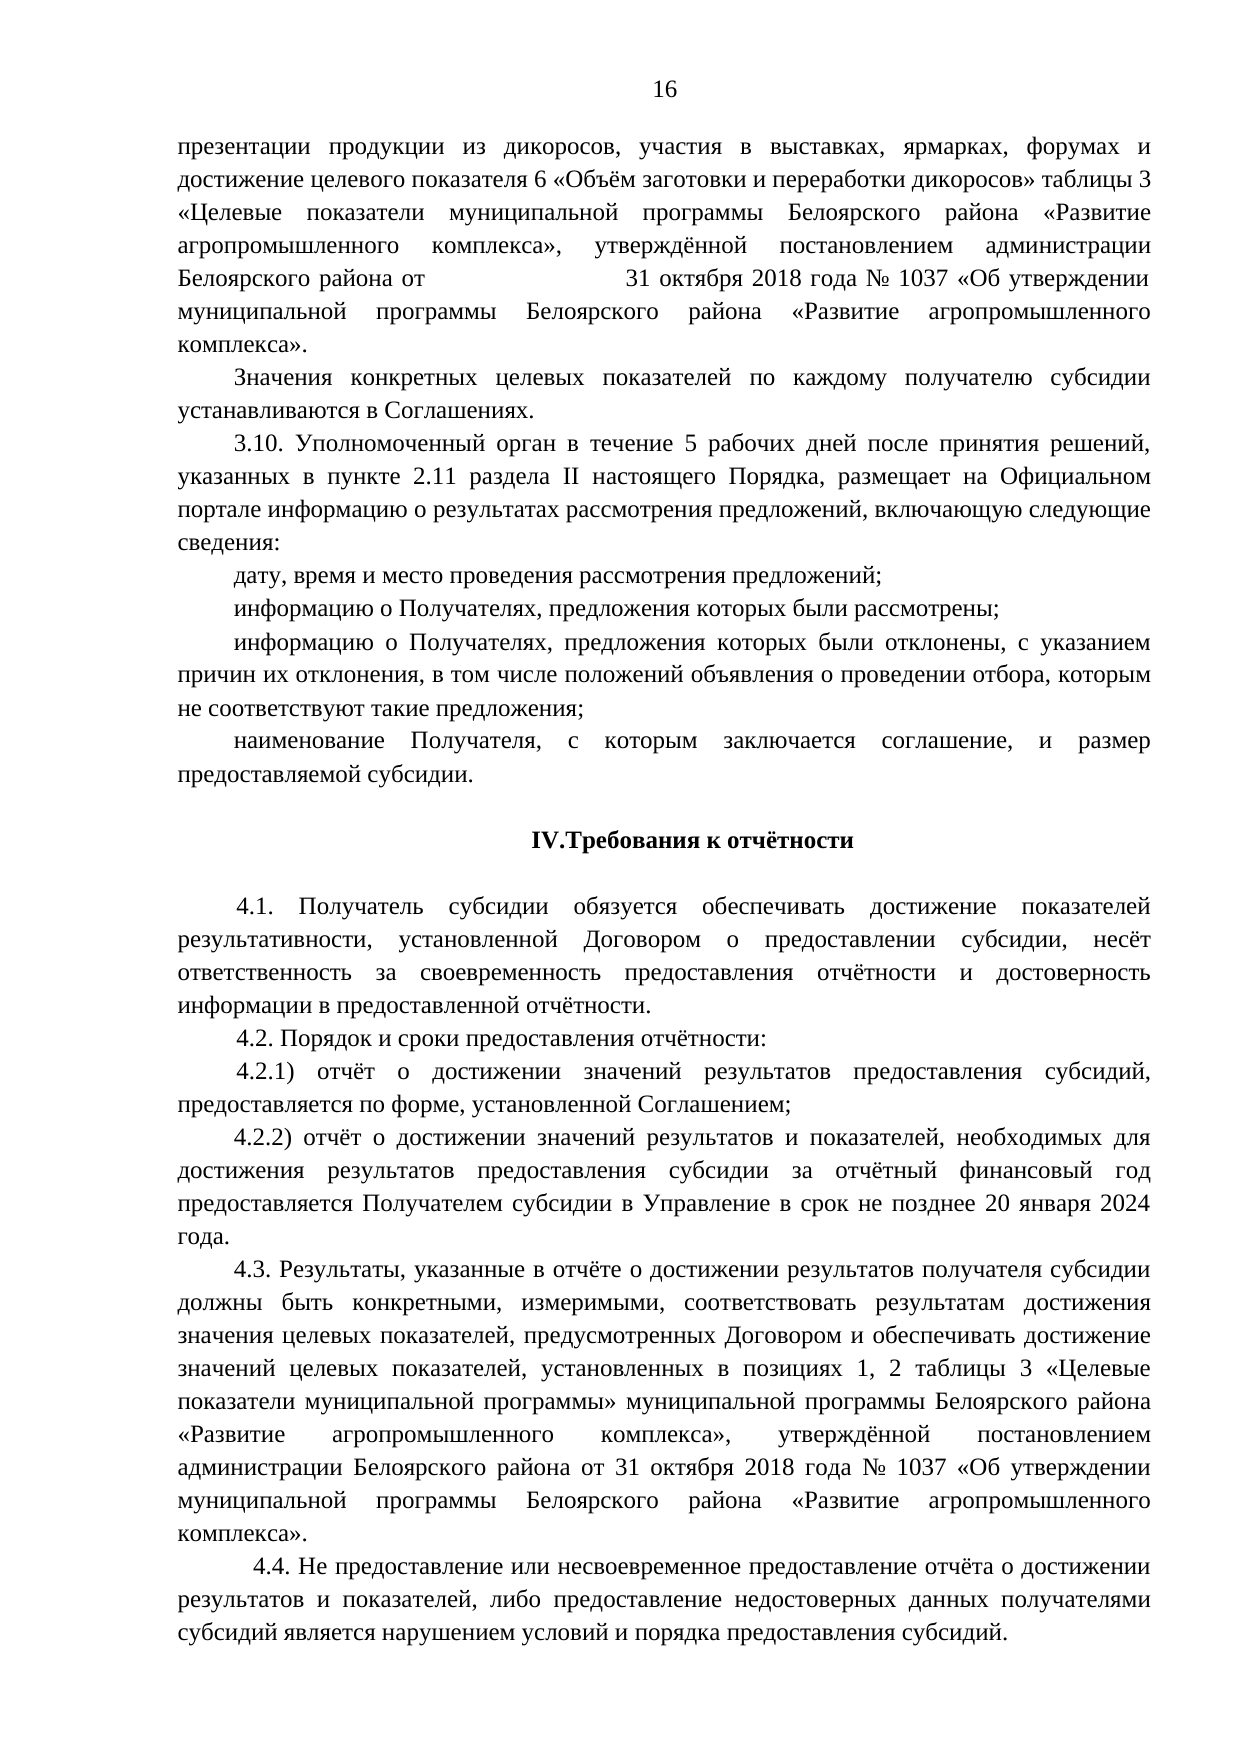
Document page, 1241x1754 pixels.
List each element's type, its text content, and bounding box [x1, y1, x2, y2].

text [177, 131, 1152, 358]
text 4.2.1) отчёт о достижении значений результатов предоставления субсидий, предоставляется по форме, установленной Соглашением; [177, 1056, 1152, 1118]
text IV.Требования к отчётности [177, 825, 1152, 853]
text 4.1. Получатель субсидии обязуется обеспечивать достижение показателей результативности, установленной Договором о предоставлении субсидии, несёт ответственность за своевременность предоставления отчётности и достоверность информации в предоставленной отчётности. [177, 891, 1152, 1018]
text 4.4. Не предоставление или несвоевременное предоставление отчёта о достижении результатов и показателей, либо предоставление недостоверных данных получателями субсидий является нарушением условий и порядка предоставления субсидий. [177, 1551, 1152, 1646]
text наименование Получателя, с которым заключается соглашение, и размер предоставляемой субсидии. [177, 726, 1152, 787]
text информацию о Получателях, предложения которых были рассмотрены; [177, 593, 1152, 622]
text информацию о Получателях, предложения которых были отклонены, с указанием причин их отклонения, в том числе положений объявления о проведении отбора, которым не соответствуют такие предложения; [177, 627, 1152, 721]
text 4.2. Порядок и сроки предоставления отчётности: [177, 1023, 1152, 1052]
text дату, время и место проведения рассмотрения предложений; [177, 561, 1152, 589]
text Значения конкретных целевых показателей по каждому получателю субсидии устанавливаются в Соглашениях. [177, 362, 1152, 424]
text 4.2.2) отчёт о достижении значений результатов и показателей, необходимых для достижения результатов предоставления субсидии за отчётный финансовый год предоставляется Получателем субсидии в Управление в срок не позднее 20 января 2024 года. [177, 1122, 1152, 1250]
text 3.10. Уполномоченный орган в течение 5 рабочих дней после принятия решений, указанных в пункте 2.11 раздела II настоящего Порядка, размещает на Официальном портале информацию о результатах рассмотрения предложений, включающую следующие сведения: [177, 428, 1152, 556]
text 4.3. Результаты, указанные в отчёте о достижении результатов получателя субсидии должны быть конкретными, измеримыми, соответствовать результатам достижения значения целевых показателей, предусмотренных Договором и обеспечивать достижение значений целевых показателей, установленных в позициях 1, 2 таблицы 3 «Целевые показатели муниципальной программы» муниципальной программы Белоярского района «Развитие агропромышленного комплекса», утверждённой постановлением администрации Белоярского района от 31 октября 2018 года № 1037 «Об утверждении муниципальной программы Белоярского района «Развитие агропромышленного комплекса». [177, 1254, 1152, 1547]
